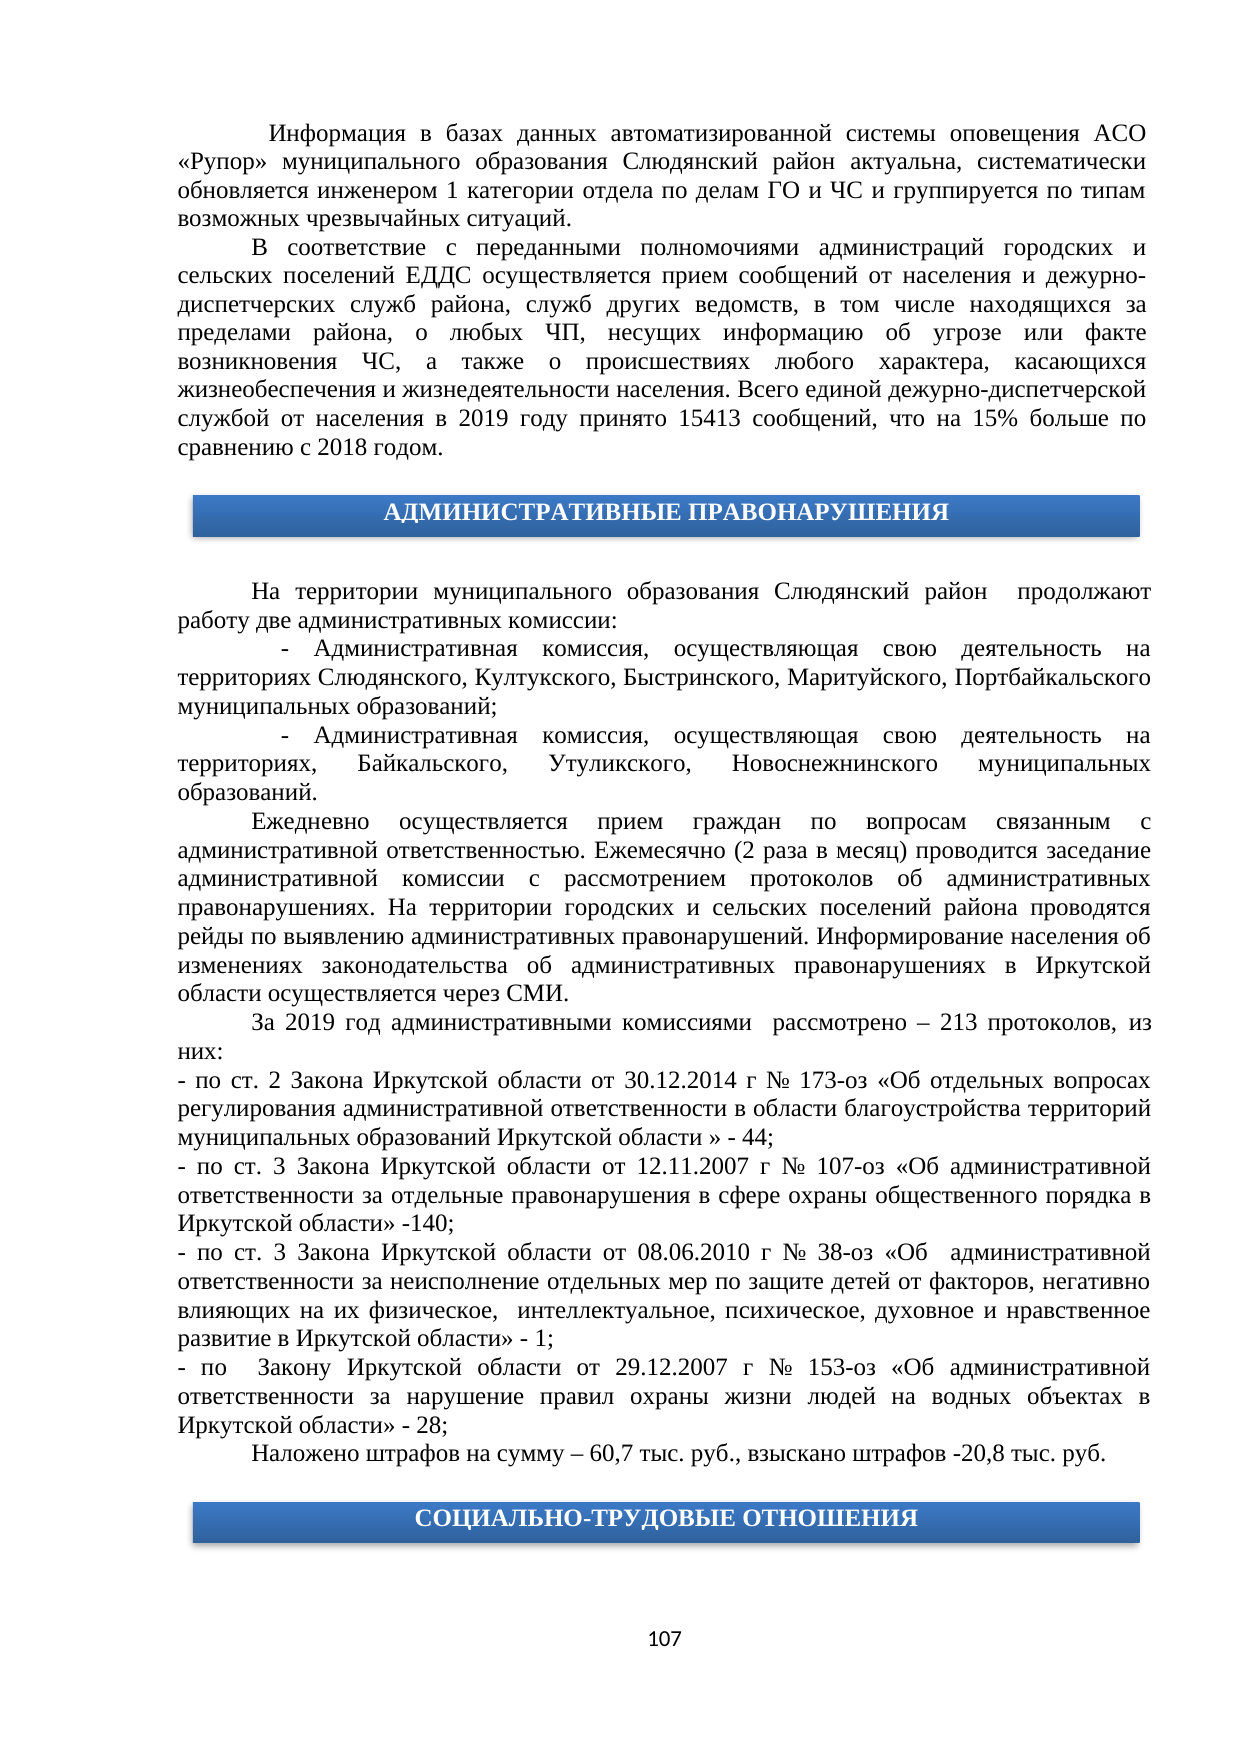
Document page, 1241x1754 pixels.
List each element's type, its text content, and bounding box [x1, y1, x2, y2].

text - по ст. 2 Закона Иркутской области от 30.12.2014 г № 173-оз «Об отдельных вопросах регулирования административной ответственности в области благоустройства территорий муниципальных образований Иркутской области » - 44; [177, 1065, 1152, 1151]
text В соответствие с переданными полномочиями администраций городских и сельских поселений ЕДДС осуществляется прием сообщений от населения и дежурно-диспетчерских служб района, служб других ведомств, в том числе находящихся за пределами района, о любых ЧП, несущих информацию об угрозе или факте возникновения ЧС, а также о происшествиях любого характера, касающихся жизнеобеспечения и жизнедеятельности населения. Всего единой дежурно-диспетчерской службой от населения в 2019 году принято 15413 сообщений, что на 15% больше по сравнению с 2018 годом. [177, 232, 1147, 461]
text - по ст. 3 Закона Иркутской области от 12.11.2007 г № 107-оз «Об административной ответственности за отдельные правонарушения в сфере охраны общественного порядка в Иркутской области» -140; [177, 1151, 1152, 1237]
text - Административная комиссия, осуществляющая свою деятельность на территориях Слюдянского, Култукского, Быстринского, Маритуйского, Портбайкальского муниципальных образований; [177, 633, 1152, 720]
text На территории муниципального образования Слюдянский район продолжают работу две административных комиссии: [177, 576, 1152, 633]
text - Административная комиссия, осуществляющая свою деятельность на территориях, Байкальского, Утуликского, Новоснежнинского муниципальных образований. [177, 720, 1152, 806]
text Ежедневно осуществляется прием граждан по вопросам связанным с административной ответственностью. Ежемесячно (2 раза в месяц) проводится заседание административной комиссии с рассмотрением протоколов об административных правонарушениях. На территории городских и сельских поселений района проводятся рейды по выявлению административных правонарушений. Информирование населения об изменениях законодательства об административных правонарушениях в Иркутской области осуществляется через СМИ. [177, 806, 1152, 1007]
text - по ст. 3 Закона Иркутской области от 08.06.2010 г № 38-оз «Об административной ответственности за неисполнение отдельных мер по защите детей от факторов, негативно влияющих на их физическое, интеллектуальное, психическое, духовное и нравственное развитие в Иркутской области» - 1; [177, 1237, 1152, 1352]
text За 2019 год административными комиссиями рассмотрено – 213 протоколов, из них: [177, 1007, 1152, 1065]
text Наложено штрафов на сумму – 60,7 тыс. руб., взыскано штрафов -20,8 тыс. руб. [177, 1438, 1152, 1467]
text - по Закону Иркутской области от 29.12.2007 г № 153-оз «Об административной ответственности за нарушение правил охраны жизни людей на водных объектах в Иркутской области» - 28; [177, 1352, 1152, 1438]
text Информация в базах данных автоматизированной системы оповещения АСО «Рупор» муниципального образования Слюдянский район актуальна, систематически обновляется инженером 1 категории отдела по делам ГО и ЧС и группируется по типам возможных чрезвычайных ситуаций. [177, 118, 1147, 232]
